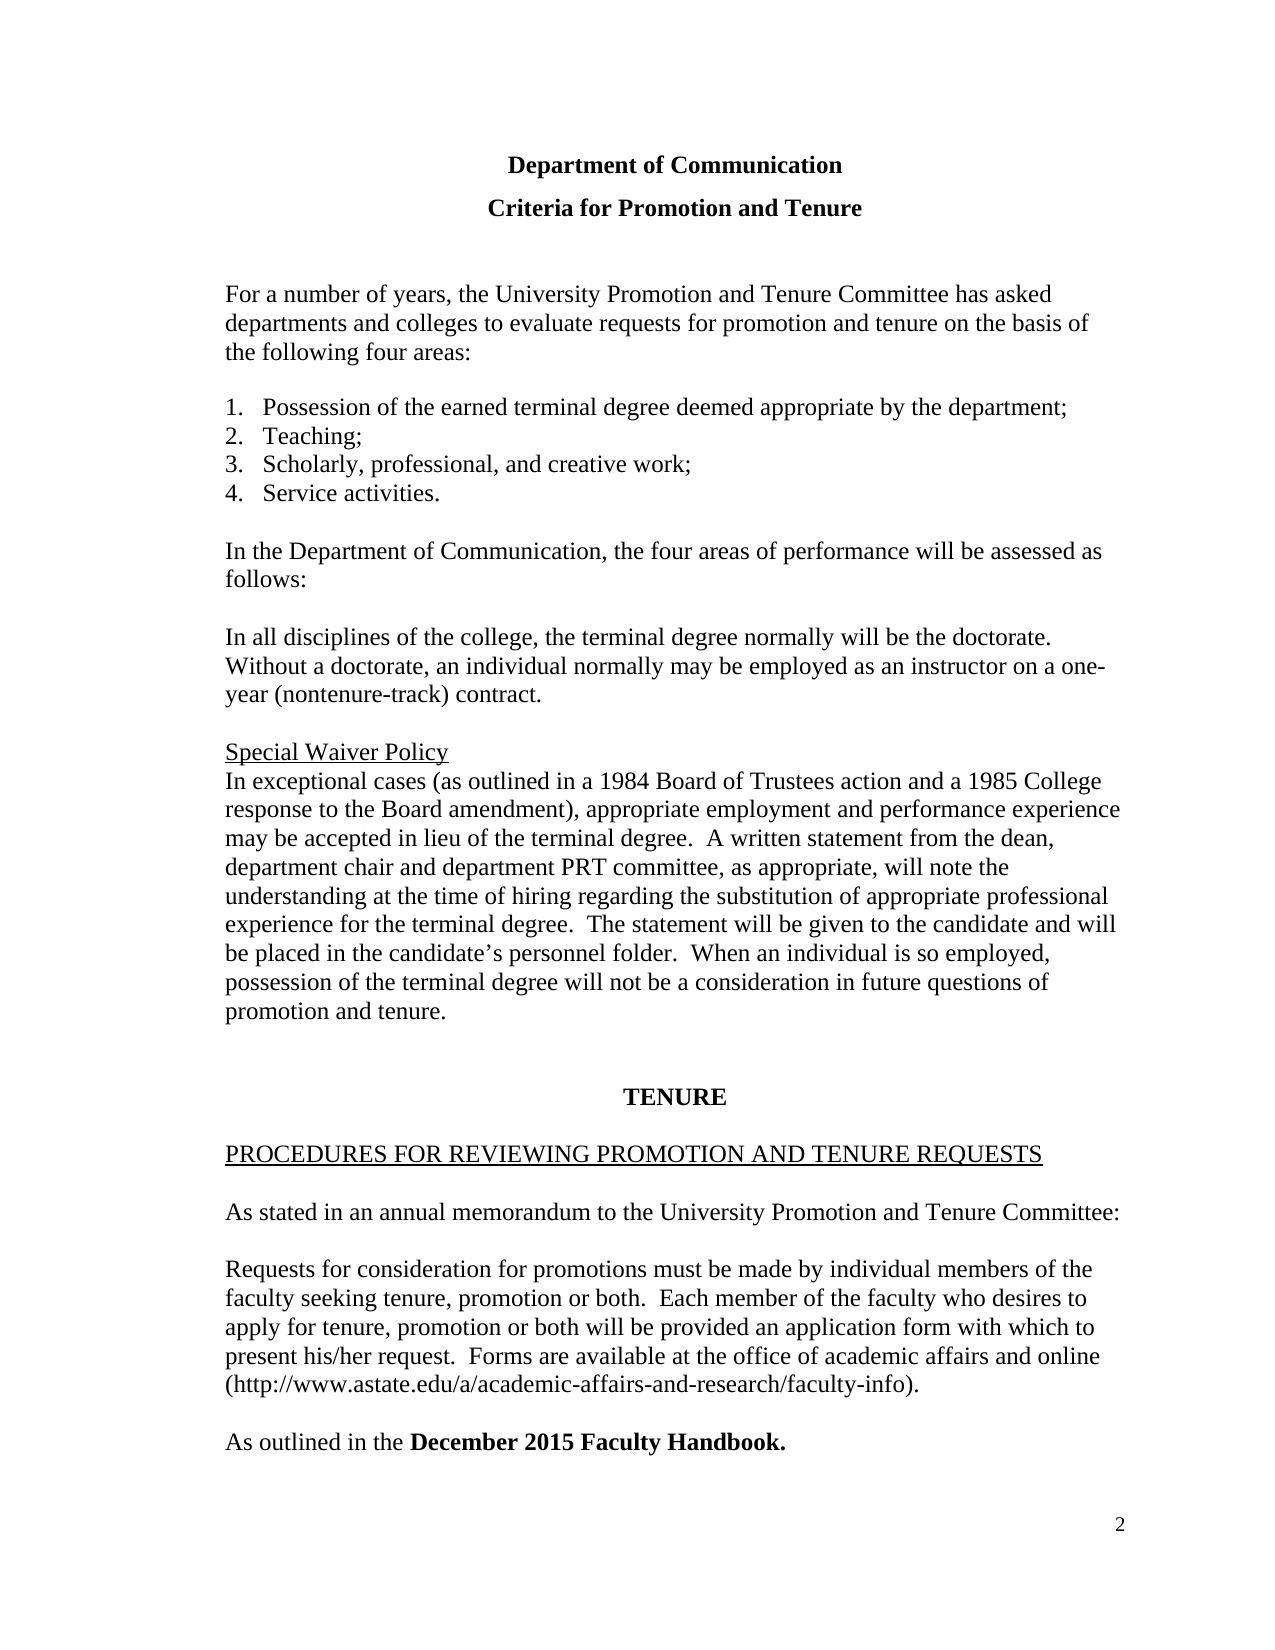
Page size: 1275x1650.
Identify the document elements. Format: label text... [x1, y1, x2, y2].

list Service activities. [225, 478, 1125, 507]
list Possession of the earned terminal degree deemed appropriate by the department; [225, 392, 1125, 421]
text Criteria for Promotion and Tenure [225, 193, 1125, 222]
subtitle PROCEDURES FOR REVIEWING PROMOTION AND TENURE REQUESTS [225, 1139, 1125, 1168]
list Teaching; [225, 421, 1125, 449]
text As stated in an annual memorandum to the University Promotion and Tenure Committee: [225, 1197, 1125, 1226]
subtitle TENURE [225, 1082, 1125, 1111]
text As outlined in the December 2015 Faculty Handbook. [225, 1427, 1125, 1456]
text In all disciplines of the college, the terminal degree normally will be the doctorate. Without a doctorate, an individual normally may be employed as an instructor on a one-year (nontenure-track) contract. [225, 622, 1125, 708]
text In the Department of Communication, the four areas of performance will be assessed as follows: [225, 536, 1125, 593]
text Department of Communication [225, 150, 1125, 179]
text Special Waiver Policy [225, 737, 1125, 766]
text For a number of years, the University Promotion and Tenure Committee has asked departments and colleges to evaluate requests for promotion and tenure on the basis of the following four areas: [225, 279, 1125, 366]
text Requests for consideration for promotions must be made by individual members of the faculty seeking tenure, promotion or both. Each member of the faculty who desires to apply for tenure, promotion or both will be provided an application form with which to present his/her request. Forms are available at the office of academic affairs and online (http://www.astate.edu/a/academic-affairs-and-research/faculty-info). [225, 1254, 1125, 1398]
list Scholarly, professional, and creative work; [225, 449, 1125, 478]
text In exceptional cases (as outlined in a 1984 Board of Trustees action and a 1985 College response to the Board amendment), appropriate employment and performance experience may be accepted in lieu of the terminal degree. A written statement from the dean, department chair and department PRT committee, as appropriate, will note the understanding at the time of hiring regarding the substitution of appropriate professional experience for the terminal degree. The statement will be given to the candidate and will be placed in the candidate’s personnel folder. When an individual is so employed, possession of the terminal degree will not be a consideration in future questions of promotion and tenure. [225, 766, 1125, 1024]
